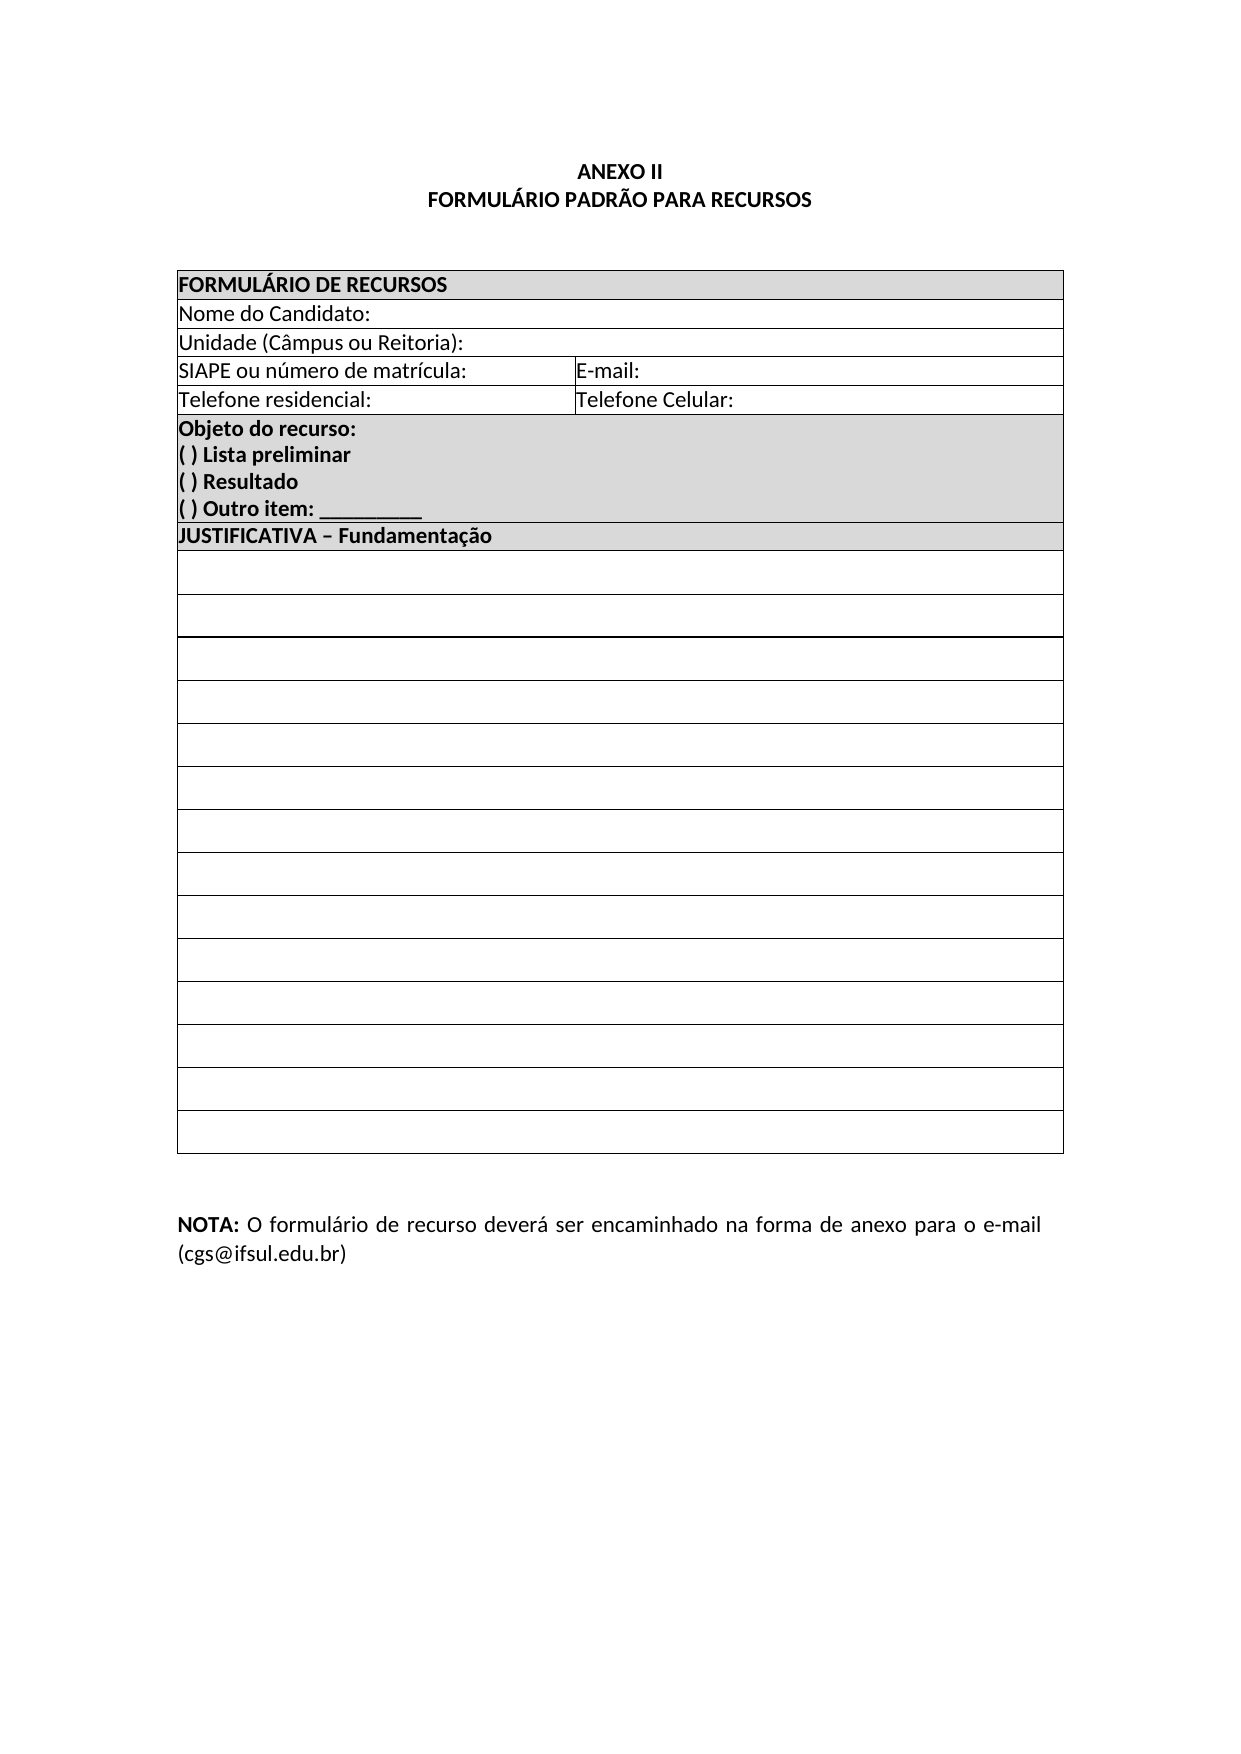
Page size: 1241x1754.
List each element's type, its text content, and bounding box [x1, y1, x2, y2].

table_cell [178, 896, 1063, 938]
table_cell [178, 681, 1063, 723]
table_cell SIAPE ou número de matrícula: [178, 357, 575, 385]
table_cell [178, 1111, 1063, 1153]
table_cell JUSTIFICATIVA – Fundamentação [178, 523, 1063, 550]
table_cell [178, 551, 1063, 593]
table_cell Telefone residencial: [178, 386, 575, 414]
table_cell [178, 724, 1063, 766]
table_cell [178, 939, 1063, 981]
table_cell [178, 1068, 1063, 1110]
table_cell E-mail: [576, 357, 1063, 385]
table_cell Telefone Celular: [576, 386, 1063, 414]
text NOTA: O formulário de recurso deverá ser encaminhado na forma de anexo para o e-mail (cgs@ifsul.edu.br) [177, 1211, 1043, 1267]
table_cell [178, 595, 1063, 636]
text FORMULÁRIO PADRÃO PARA RECURSOS [177, 185, 1063, 213]
table_cell [178, 982, 1063, 1024]
table_cell Unidade (Câmpus ou Reitoria): [178, 329, 1063, 356]
table_cell [178, 853, 1063, 895]
table_cell Objeto do recurso: ( ) Lista preliminar ( ) Resultado ( ) Outro item: _________ [178, 415, 1063, 522]
text ANEXO II [177, 157, 1063, 185]
table_cell [178, 767, 1063, 809]
table_cell Nome do Candidato: [178, 300, 1063, 328]
table_cell [178, 638, 1063, 679]
table_cell [178, 810, 1063, 852]
table_cell [178, 1025, 1063, 1067]
table_header FORMULÁRIO DE RECURSOS [178, 271, 1063, 299]
